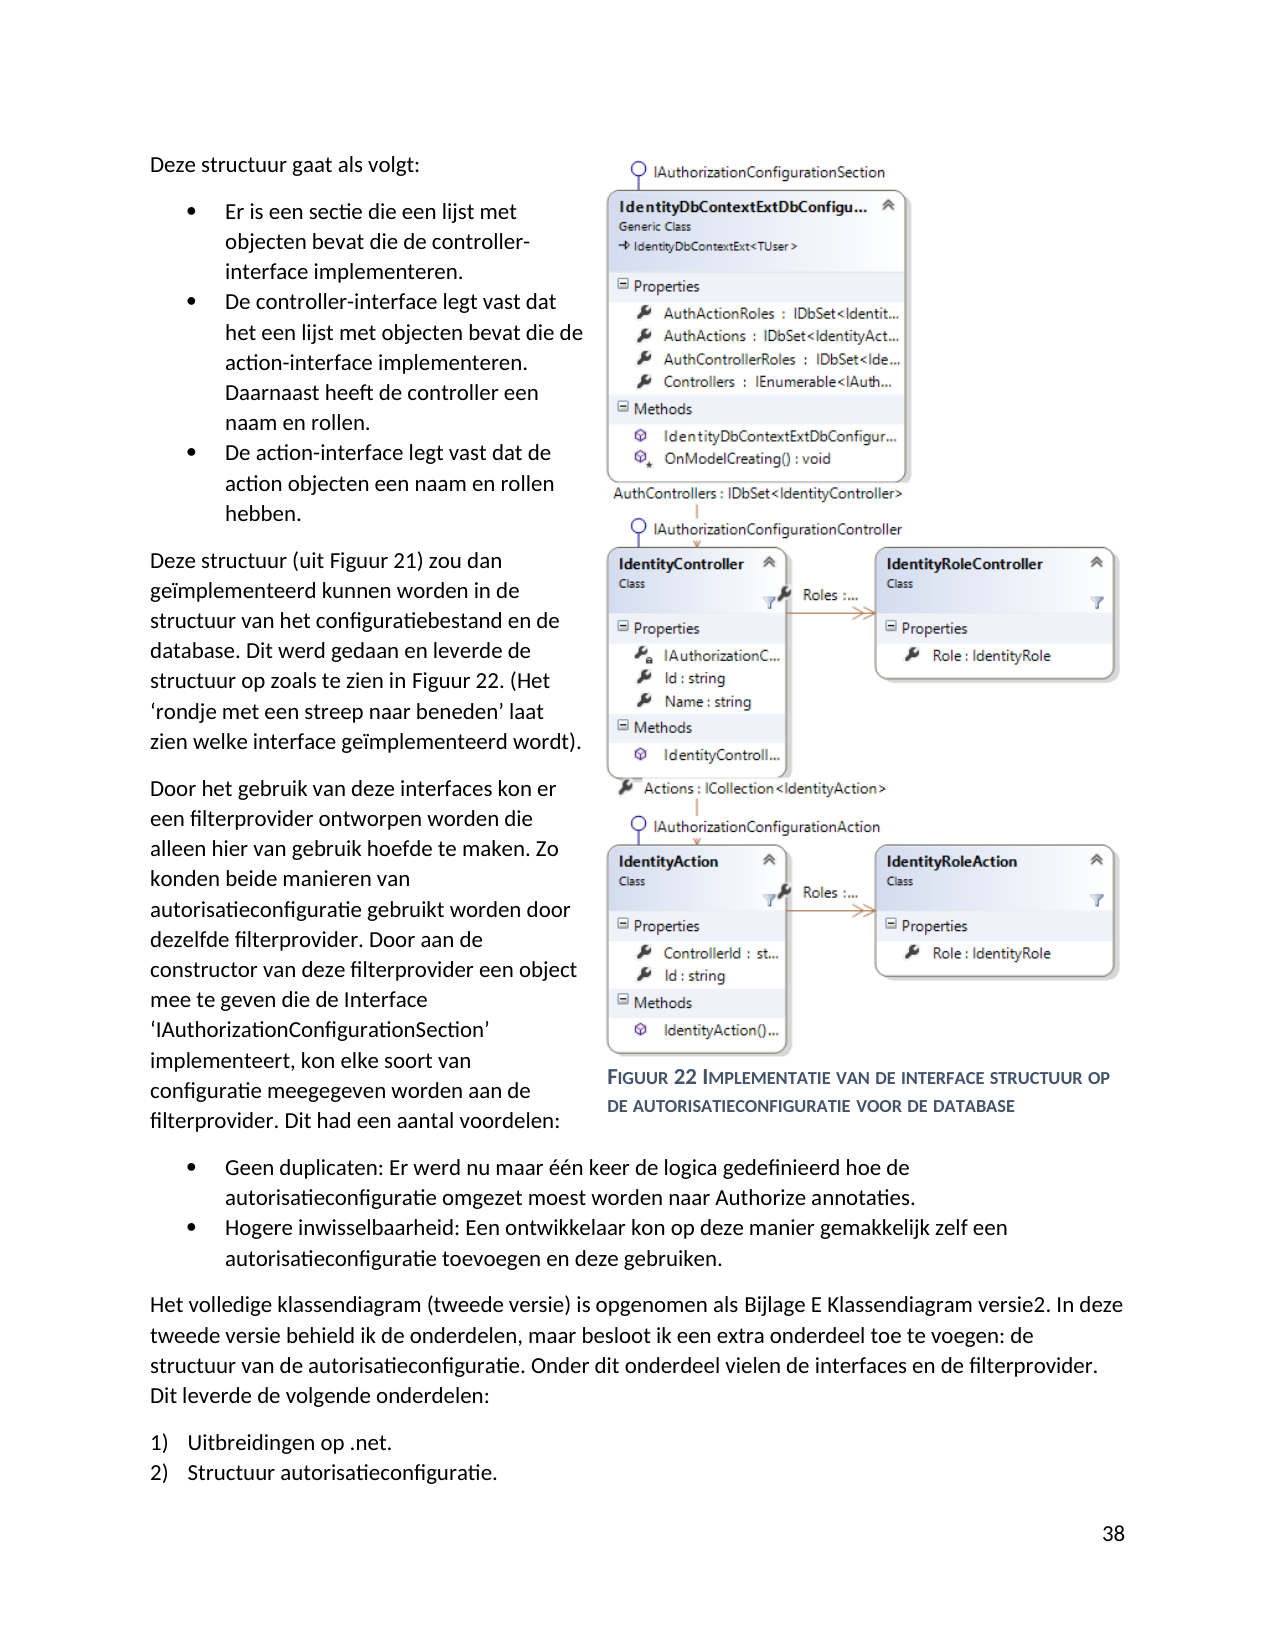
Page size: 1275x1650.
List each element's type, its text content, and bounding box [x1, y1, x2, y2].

text Echter op één punt van de package is er wel een uitgebreide sequentie. Dit is de sequentie waar bepaald wordt, hoe de autorisatieconfiguratie vertaald moet worden naar daadwerkelijke autorisatie. Dit gebeurde door de filterprovider. [150, 1386, 1125, 1474]
text Doordat Microsoft een solide structuur levert waar de uitbreidingen gemakkelijk op in te voegen zijn, betekende dit dat er maar weinig uitgebreide code sequenties geschreven hoefde te worden. Dit werd bijvoorbeeld zichtbaar in de uitbreidingen op het configuratiebestand. Omdat Microsoft zelf al de sequentie heeft geschreven over hoe het configuratiebestand uitgelezen moet worden, hoefde ik slechts uitbreidingen op de structuur toe te voegen (Zie hoofdstuk 8.3). Hiervoor had ik wel de kennis nodig hoe Microsoft dit geïmplementeerd heeft, maar deze kennis is in het algemeen sneller opgedaan dan zelf hiervoor een implementatie te schrijven. [150, 1158, 1125, 1367]
list De controller-interface legt vast dat het een lijst met objecten bevat die de action-interface implementeren. Daarnaast heeft de controller een naam en rollen. [187, 150, 1125, 208]
subtitle Sequentie diagrammen [150, 1112, 1125, 1158]
text Deze structuur (uit Figuur 21) zou dan geïmplementeerd kunnen worden in de structuur van het configuratiebestand en de database. Dit werd gedaan en leverde de structuur op zoals te zien in Figuur 22. (Het ‘rondje met een streep naar beneden’ laat zien welke interface geïmplementeerd wordt). [150, 257, 1125, 346]
list Uitbreidingen op .net. [150, 807, 1125, 835]
list Hogere inwisselbaarheid: Een ontwikkelaar kon op deze manier gemakkelijk zelf een autorisatieconfiguratie toevoegen en deze gebruiken. [187, 593, 1125, 651]
list Structuur autorisatieconfiguratie. [150, 837, 1125, 866]
text Het volledige klassendiagram (tweede versie) is opgenomen als Bijlage E Klassendiagram versie2. In deze tweede versie behield ik de onderdelen, maar besloot ik een extra onderdeel toe te voegen: de structuur van de autorisatieconfiguratie. Onder dit onderdeel vielen de interfaces en de filterprovider. Dit leverde de volgende onderdelen: [150, 670, 1125, 788]
list Structuur Bedrijfsregels. [150, 928, 1125, 956]
text Door het gebruik van deze interfaces kon er een filterprovider ontworpen worden die alleen hier van gebruik hoefde te maken. Zo konden beide manieren van autorisatieconfiguratie gebruikt worden door dezelfde filterprovider. Door aan de constructor van deze filterprovider een object mee te geven die de Interface ‘IAuthorizationConfigurationSection’ implementeert, kon elke soort van configuratie meegegeven worden aan de filterprovider. Dit had een aantal voordelen: [150, 364, 1125, 513]
list Autorisatieconfiguratie in database. [150, 898, 1125, 926]
list Autorisatieconfiguratie in configuratiebestand. [150, 868, 1125, 896]
text Op dit punt besloot ik door te gaan en te beginnen aan de sequentiediagrammen. Het klassendiagram had naar mijn mening voldoende kwaliteit en ik verwachte dat de structuur niet veel meer verbeterd zou kunnen worden zonder veel complexiteit toe te voegen. Daarnaast zou het vanaf nu relatief gezien veel tijd kosten om de kwaliteit een beetje te verhogen. [150, 975, 1125, 1094]
list Geen duplicaten: Er werd nu maar één keer de logica gedefinieerd hoe de autorisatieconfiguratie omgezet moest worden naar Authorize annotaties. [187, 532, 1125, 591]
list De action-interface legt vast dat de action objecten een naam en rollen hebben. [187, 210, 1125, 238]
